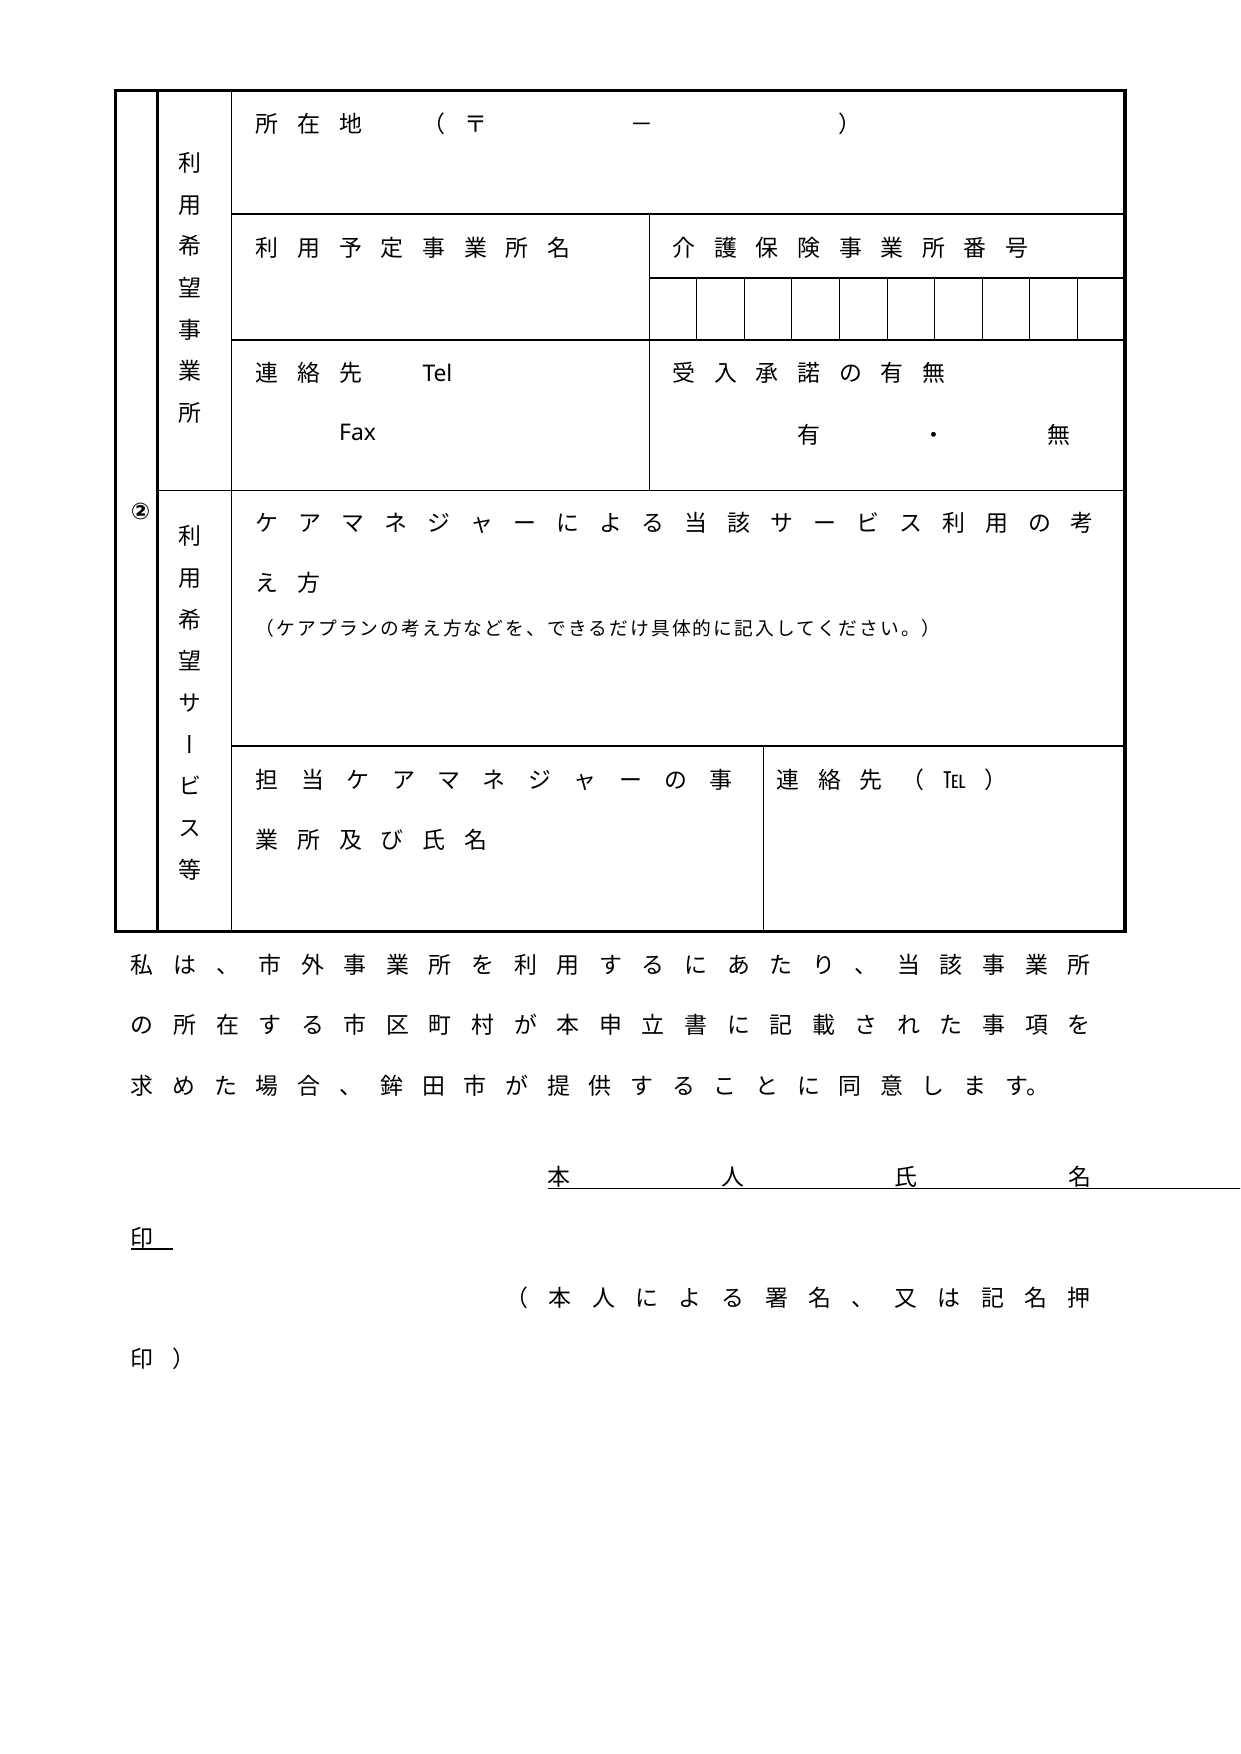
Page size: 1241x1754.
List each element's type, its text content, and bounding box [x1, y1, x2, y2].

table_cell 利用希望事業所 [159, 92, 231, 489]
table_cell 利用希望サービス等 [159, 491, 231, 930]
table_cell [792, 279, 839, 339]
table_cell [888, 279, 934, 339]
table_cell 担当ケアマネジャーの事業所及び氏名 [232, 747, 763, 930]
table_cell ケアマネジャーによる当該サービス利用の考え方 （ケアプランの考え方などを、できるだけ具体的に記入してください。） [232, 491, 1123, 745]
table_cell [697, 279, 744, 339]
table_cell [935, 279, 982, 339]
table_cell [745, 279, 791, 339]
table_cell 介護保険事業所番号 [650, 215, 1123, 277]
table_cell 所在地 （〒 － ） [232, 92, 1123, 213]
table_cell 連絡先 Tel Fax [232, 341, 649, 489]
text 私は、市外事業所を利用するにあたり、当該事業所の所在する市区町村が本申立書に記載された事項を求めた場合、鉾田市が提供することに同意します。 [131, 933, 1110, 1115]
table_cell 連絡先（℡） [764, 747, 1123, 930]
table_cell ② [117, 92, 156, 930]
table_cell [840, 279, 887, 339]
table_cell [1078, 279, 1123, 339]
text （本人による署名、又は記名押印） [131, 1267, 1110, 1388]
table_cell 有 ・ 無 [650, 401, 1123, 489]
table_cell 受入承諾の有無 [650, 341, 1123, 401]
text 本人氏名 印 [131, 1145, 1110, 1267]
table_cell 利用予定事業所名 [232, 215, 649, 339]
table_cell [650, 279, 696, 339]
table_cell [1030, 279, 1077, 339]
table_cell [983, 279, 1029, 339]
